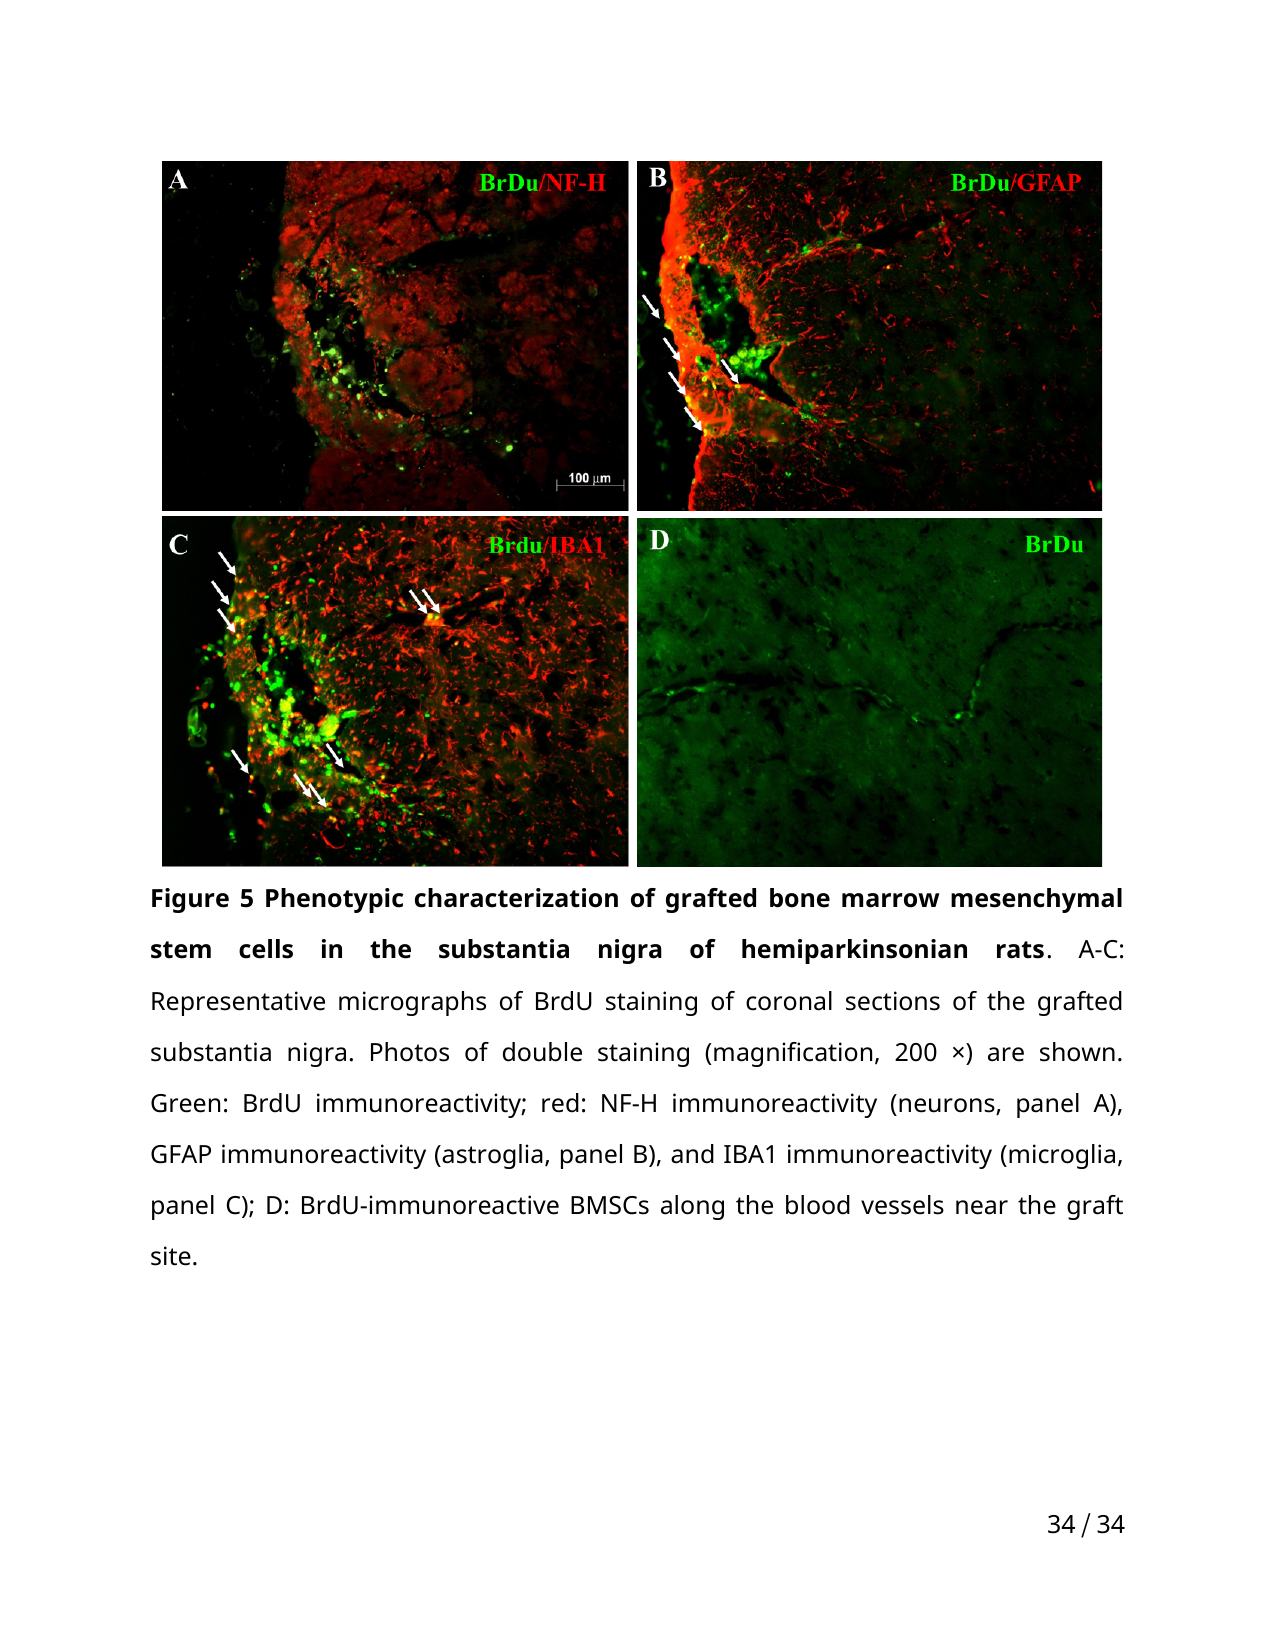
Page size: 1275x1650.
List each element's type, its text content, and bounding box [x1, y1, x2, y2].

text Figure 5 Phenotypic characterization of grafted bone marrow mesenchymal stem cells in the substantia nigra of hemiparkinsonian rats. A-C: Representative micrographs of BrdU staining of coronal sections of the grafted substantia nigra. Photos of double staining (magnification, 200 ×) are shown. Green: BrdU immunoreactivity; red: NF-H immunoreactivity (neurons, panel A), GFAP immunoreactivity (astroglia, panel B), and IBA1 immunoreactivity (microglia, panel C); D: BrdU-immunoreactive BMSCs along the blood vessels near the graft site. [150, 881, 1125, 1272]
picture [150, 150, 1103, 867]
